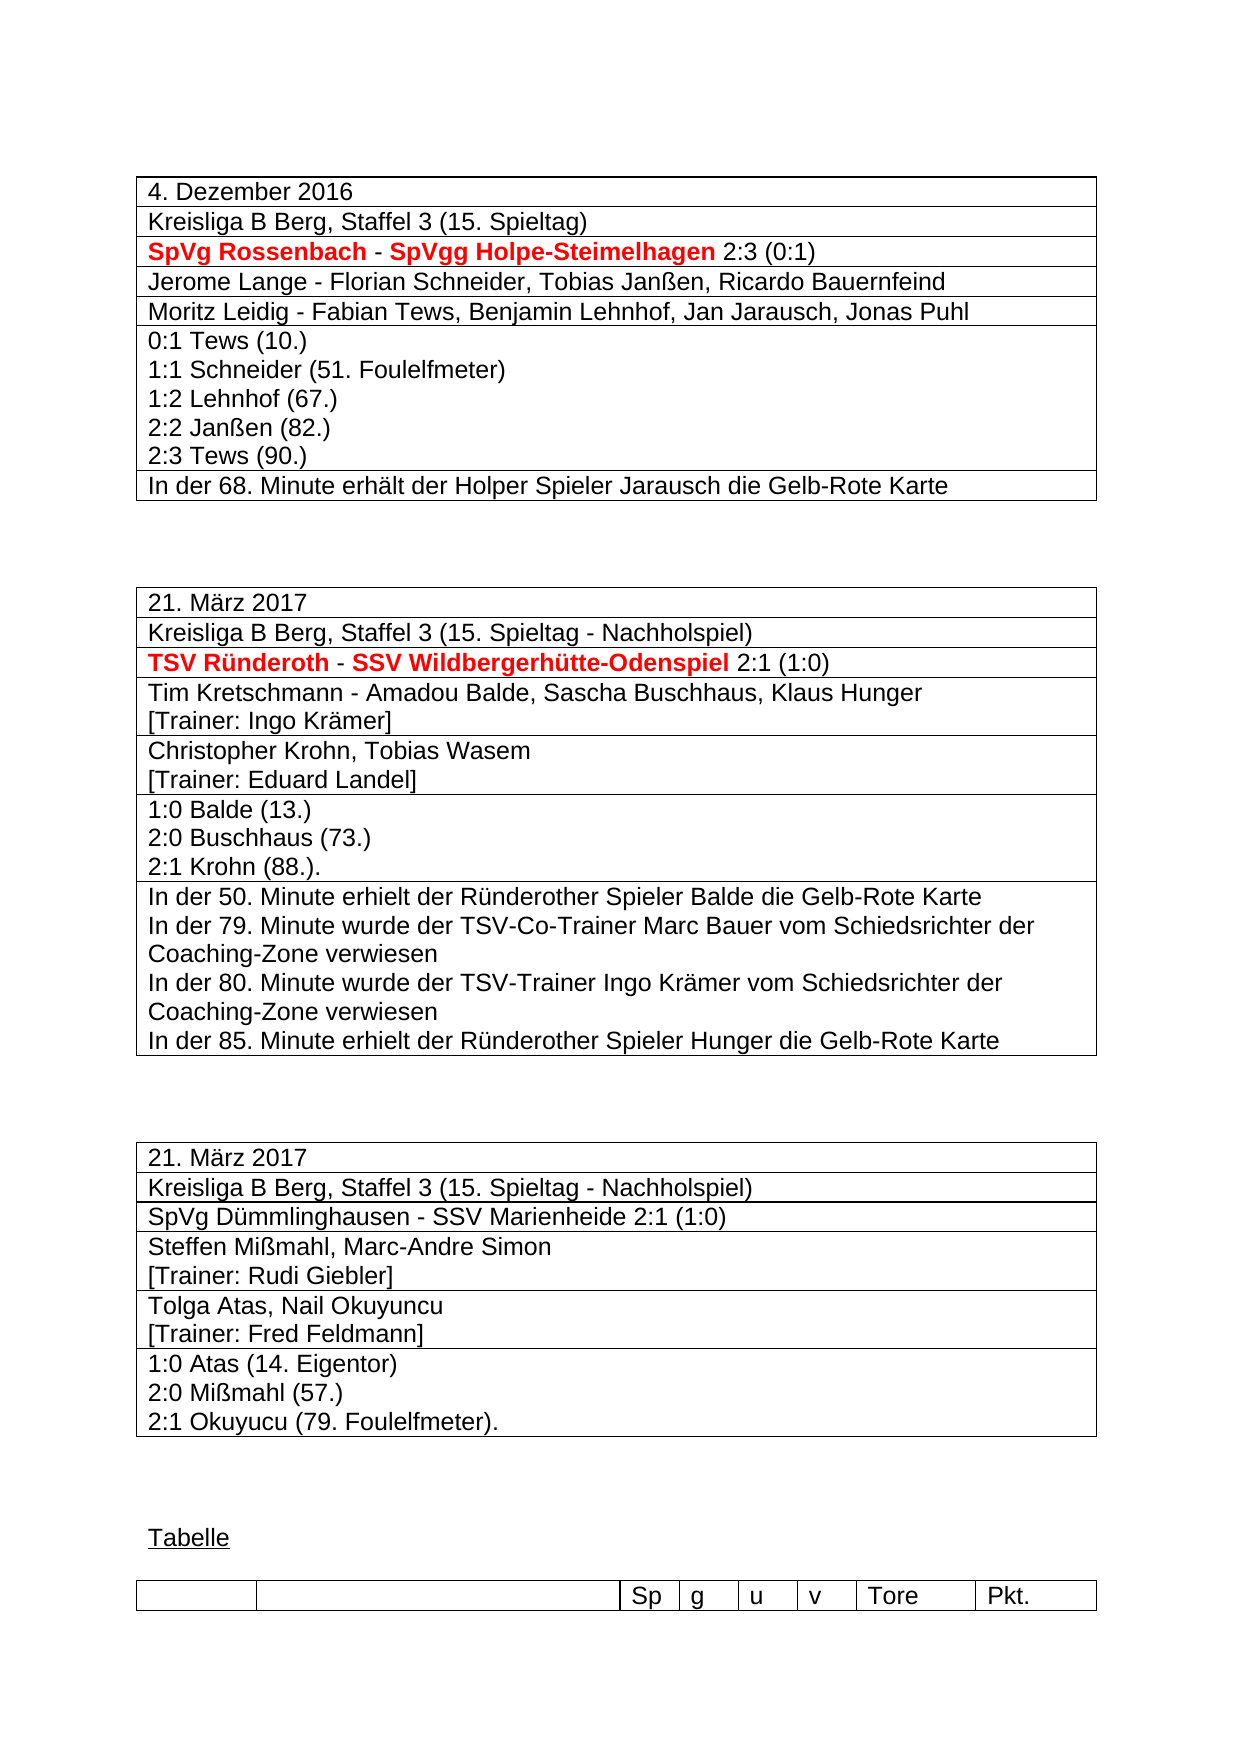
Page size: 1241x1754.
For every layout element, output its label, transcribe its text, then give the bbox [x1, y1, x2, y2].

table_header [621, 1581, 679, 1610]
text Tabelle [148, 1523, 1093, 1552]
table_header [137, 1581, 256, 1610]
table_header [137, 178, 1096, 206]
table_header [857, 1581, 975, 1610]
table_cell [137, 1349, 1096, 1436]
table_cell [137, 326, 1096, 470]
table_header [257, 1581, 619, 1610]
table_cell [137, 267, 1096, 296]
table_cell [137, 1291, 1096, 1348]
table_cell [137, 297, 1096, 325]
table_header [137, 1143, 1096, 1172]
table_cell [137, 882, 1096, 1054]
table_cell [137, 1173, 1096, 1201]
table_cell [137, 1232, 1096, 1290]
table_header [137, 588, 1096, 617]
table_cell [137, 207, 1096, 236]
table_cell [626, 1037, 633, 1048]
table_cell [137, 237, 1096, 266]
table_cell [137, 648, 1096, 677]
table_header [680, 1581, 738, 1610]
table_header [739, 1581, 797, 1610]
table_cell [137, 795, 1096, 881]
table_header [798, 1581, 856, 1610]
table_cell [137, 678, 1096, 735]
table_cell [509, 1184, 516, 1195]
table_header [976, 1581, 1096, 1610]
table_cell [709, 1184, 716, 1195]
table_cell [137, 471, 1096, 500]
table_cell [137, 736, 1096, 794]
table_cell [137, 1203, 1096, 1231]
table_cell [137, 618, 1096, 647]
